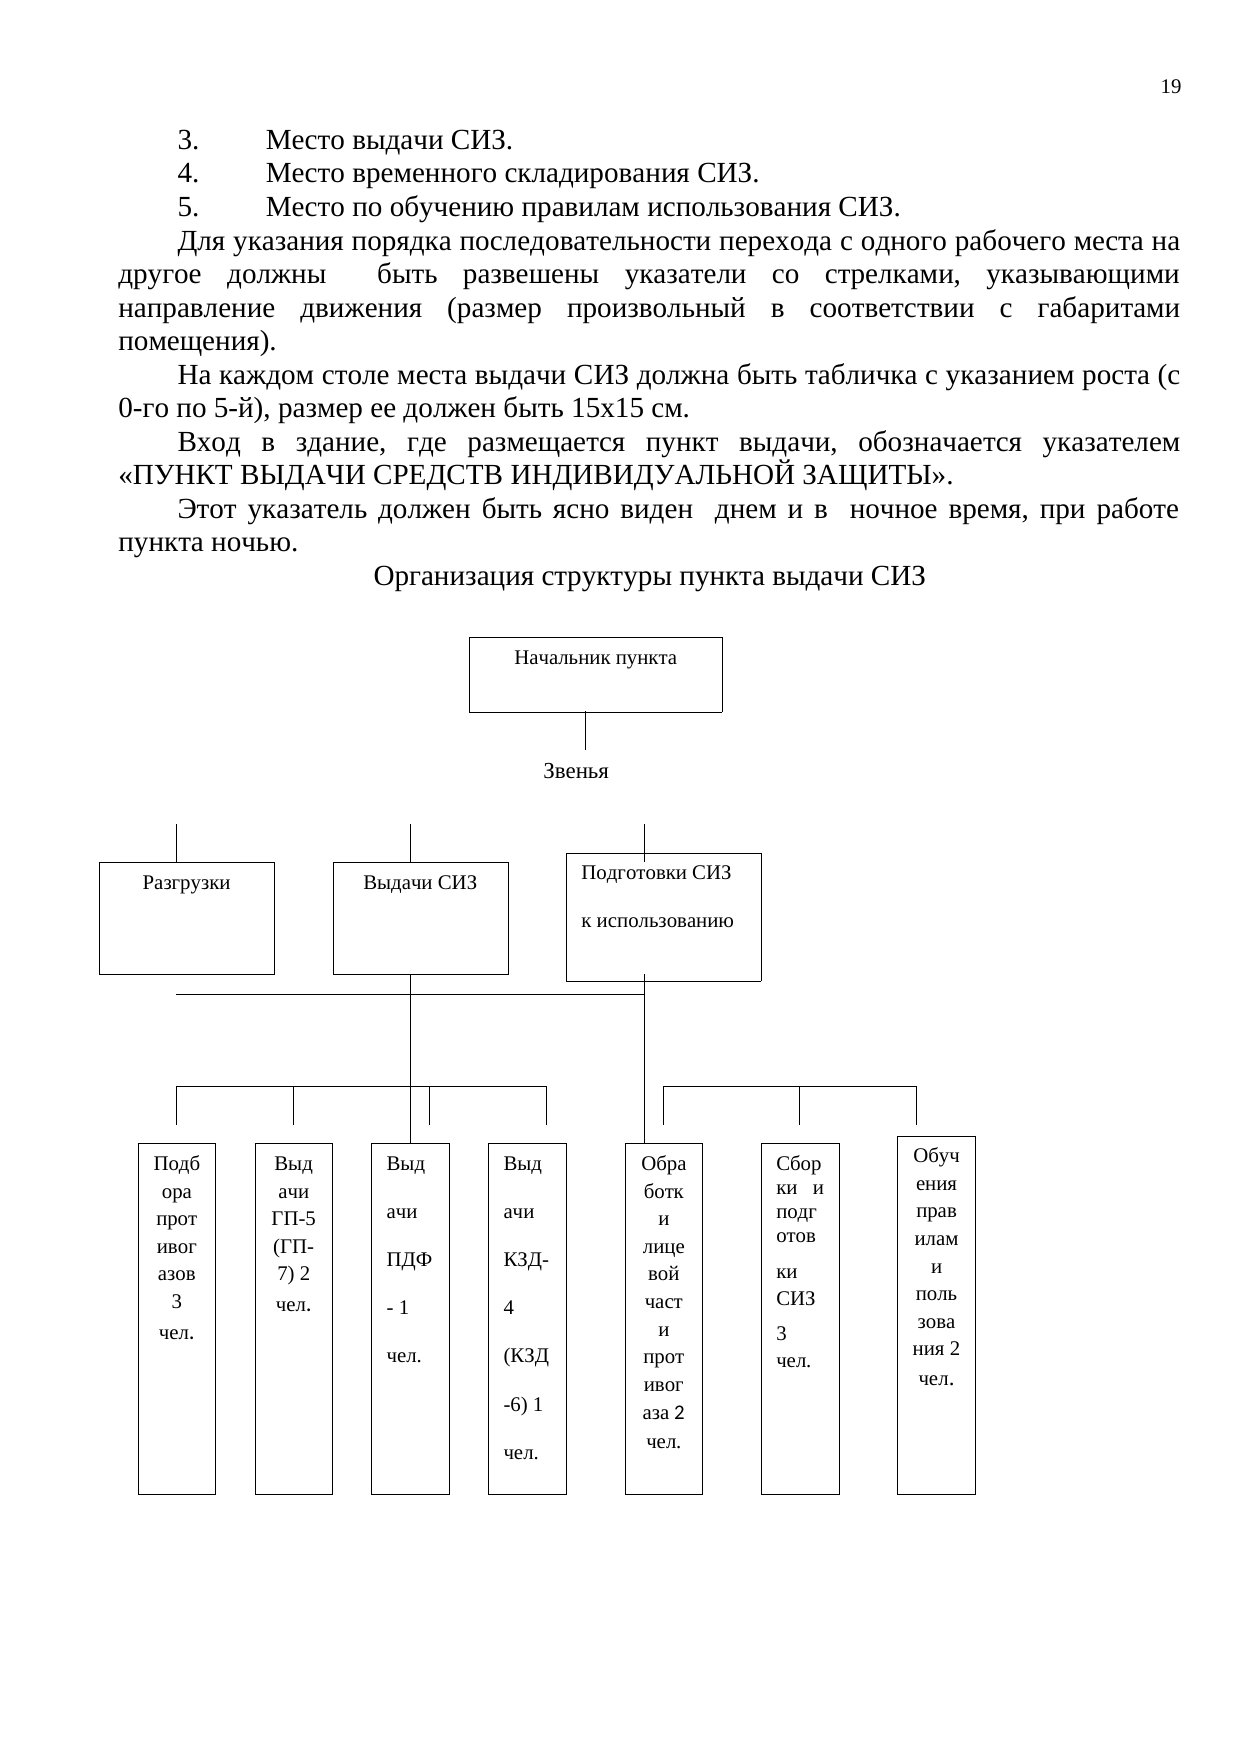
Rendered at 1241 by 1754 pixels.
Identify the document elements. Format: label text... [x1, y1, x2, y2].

title Организация структуры пункта выдачи СИЗ [118, 558, 1181, 592]
title Для указания порядка последовательности перехода с одного рабочего места на другое должны быть развешены указатели со стрелками, указывающими направление движения (размер произвольный в соответствии с габаритами помещения). [118, 223, 1181, 357]
title Место временного складирования СИЗ. [118, 156, 1181, 189]
title Место по обучению правилам использования СИЗ. [118, 189, 1181, 223]
title Место выдачи СИЗ. [118, 122, 1181, 156]
title Вход в здание, где размещается пункт выдачи, обозначается указателем «ПУНКТ ВЫДАЧИ СРЕДСТВ ИНДИВИДУАЛЬНОЙ ЗАЩИТЫ». [118, 424, 1181, 491]
title Этот указатель должен быть ясно виден днем и в ночное время, при работе пункта ночью. [118, 491, 1181, 558]
title На каждом столе места выдачи СИЗ должна быть табличка с указанием роста (с 0-го по 5-й), размер ее должен быть 15х15 см. [118, 357, 1181, 424]
